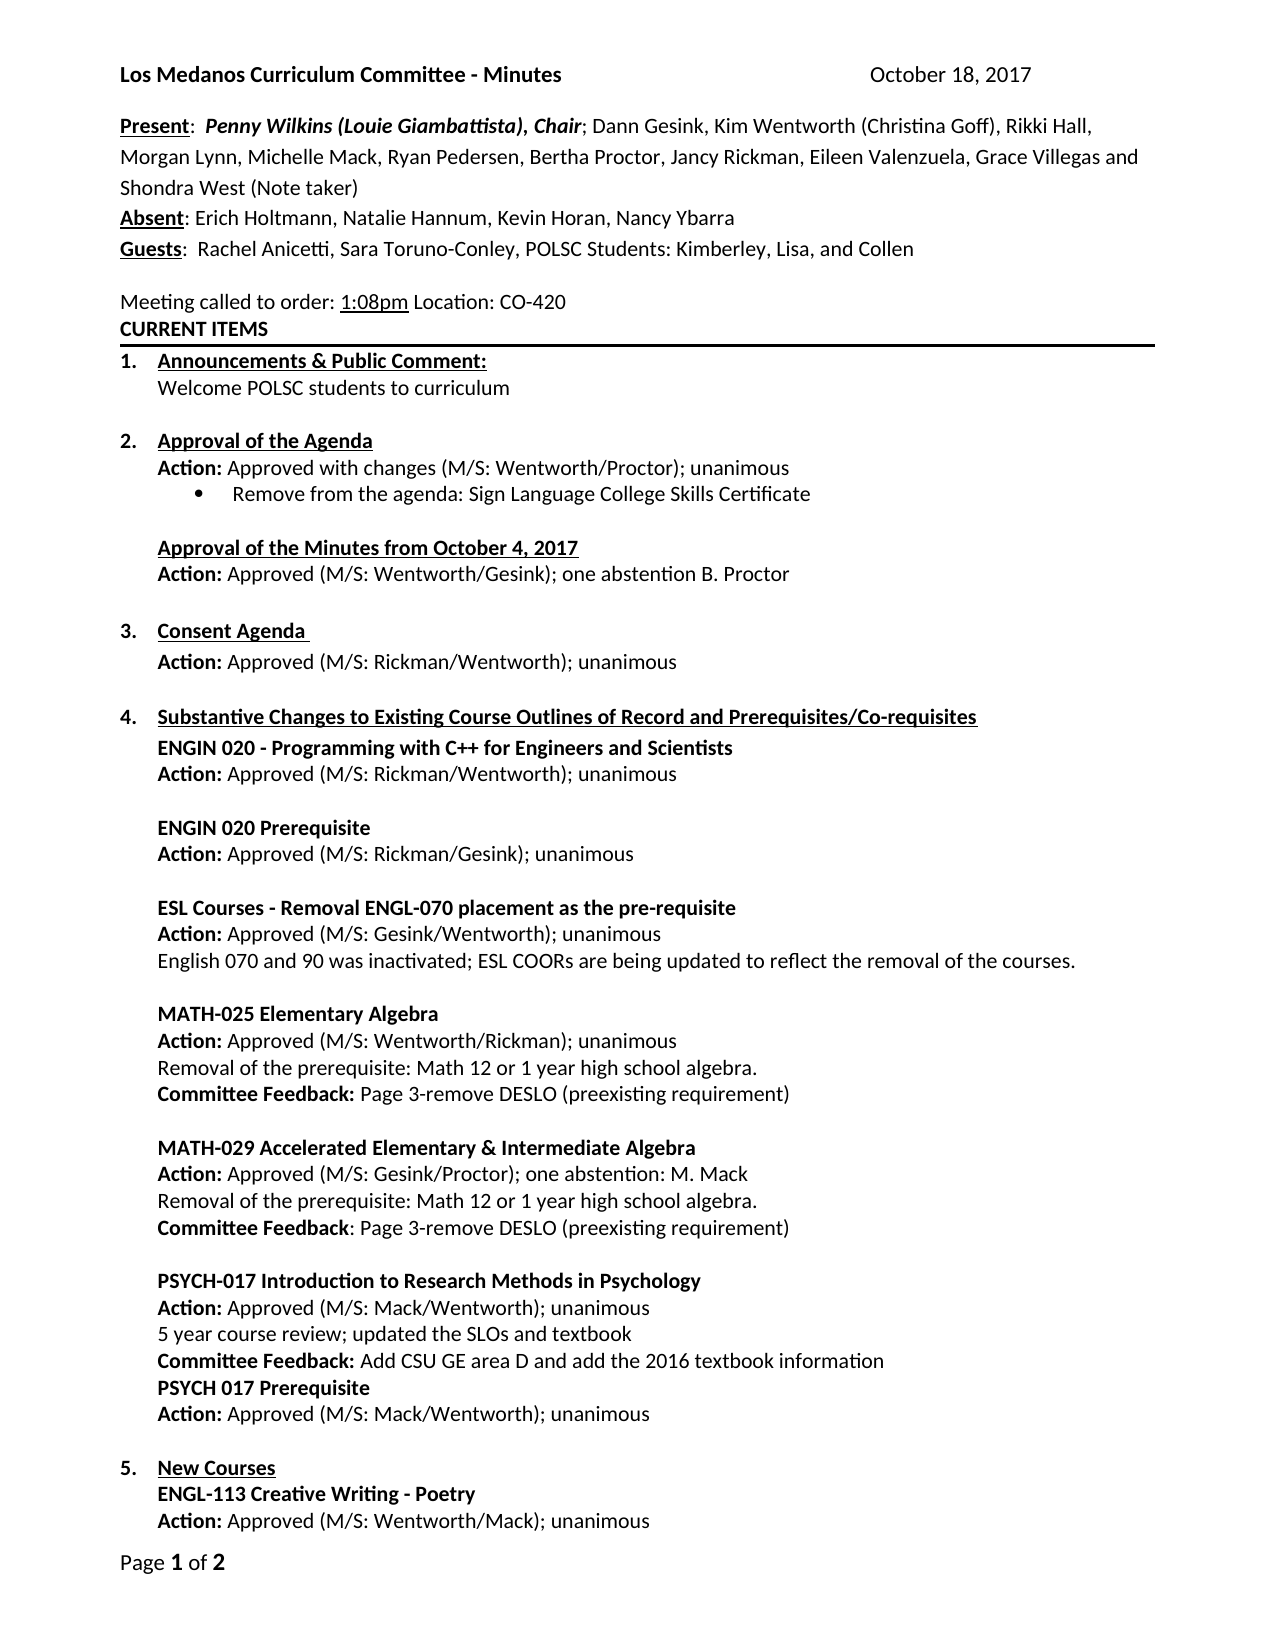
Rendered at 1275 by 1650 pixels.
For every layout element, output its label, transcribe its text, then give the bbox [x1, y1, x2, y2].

list Approval of the Minutes from October 4, 2017 [157, 534, 1155, 560]
text Present: Penny Wilkins (Louie Giambattista), Chair; Dann Gesink, Kim Wentworth (Christina Goff), Rikki Hall, Morgan Lynn, Michelle Mack, Ryan Pedersen, Bertha Proctor, Jancy Rickman, Eileen Valenzuela, Grace Villegas and Shondra West (Note taker) [120, 113, 1155, 201]
text Guests: Rachel Anicetti, Sara Toruno-Conley, POLSC Students: Kimberley, Lisa, and Collen [120, 235, 1155, 262]
list Committee Feedback: Page 3-remove DESLO (preexisting requirement) [157, 1080, 1155, 1107]
list New Courses [120, 1454, 1155, 1480]
text Meeting called to order: 1:08pm Location: CO-420 [120, 288, 1155, 315]
list MATH-025 Elementary Algebra [157, 1000, 1155, 1027]
list ESL Courses - Removal ENGL-070 placement as the pre-requisite [157, 894, 1155, 920]
list English 070 and 90 was inactivated; ESL COORs are being updated to reflect the removal of the courses. [157, 947, 1155, 974]
list Committee Feedback: Page 3-remove DESLO (preexisting requirement) [157, 1214, 1155, 1240]
list Consent Agenda [120, 618, 1155, 644]
list Action: Approved (M/S: Rickman/Gesink); unanimous [157, 840, 1155, 867]
text Absent: Erich Holtmann, Natalie Hannum, Kevin Horan, Nancy Ybarra [120, 204, 1155, 231]
list Removal of the prerequisite: Math 12 or 1 year high school algebra. [157, 1054, 1155, 1080]
list MATH-029 Accelerated Elementary & Intermediate Algebra [157, 1134, 1155, 1160]
text Action: Approved (M/S: Wentworth/Mack); unanimous [120, 1507, 1155, 1534]
text Welcome POLSC students to curriculum [157, 374, 1155, 400]
list Action: Approved (M/S: Rickman/Wentworth); unanimous [157, 760, 1155, 787]
list Action: Approved (M/S: Gesink/Proctor); one abstention: M. Mack [157, 1160, 1155, 1187]
list PSYCH-017 Introduction to Research Methods in Psychology [157, 1267, 1155, 1294]
text Action: Approved (M/S: Wentworth/Gesink); one abstention B. Proctor [120, 560, 1155, 587]
list Action: Approved (M/S: Gesink/Wentworth); unanimous [157, 920, 1155, 947]
list Remove from the agenda: Sign Language College Skills Certificate [195, 480, 1155, 507]
text CURRENT ITEMS [120, 315, 1155, 344]
text Action: Approved with changes (M/S: Wentworth/Proctor); unanimous [157, 454, 1155, 480]
list Announcements & Public Comment: [120, 347, 1155, 374]
list Substantive Changes to Existing Course Outlines of Record and Prerequisites/Co-requisites [120, 703, 1155, 730]
list ENGIN 020 - Programming with C++ for Engineers and Scientists [157, 734, 1155, 760]
list Removal of the prerequisite: Math 12 or 1 year high school algebra. [157, 1187, 1155, 1214]
list PSYCH 017 Prerequisite [157, 1374, 1155, 1400]
list ENGIN 020 Prerequisite [157, 814, 1155, 840]
list Action: Approved (M/S: Mack/Wentworth); unanimous [157, 1400, 1155, 1427]
list Committee Feedback: Add CSU GE area D and add the 2016 textbook information [157, 1347, 1155, 1374]
list Action: Approved (M/S: Mack/Wentworth); unanimous [157, 1294, 1155, 1320]
list Action: Approved (M/S: Rickman/Wentworth); unanimous [157, 648, 1155, 675]
list Action: Approved (M/S: Wentworth/Rickman); unanimous [157, 1027, 1155, 1054]
text ENGL-113 Creative Writing - Poetry [120, 1480, 1155, 1507]
list Approval of the Agenda [120, 427, 1155, 454]
list 5 year course review; updated the SLOs and textbook [157, 1320, 1155, 1347]
